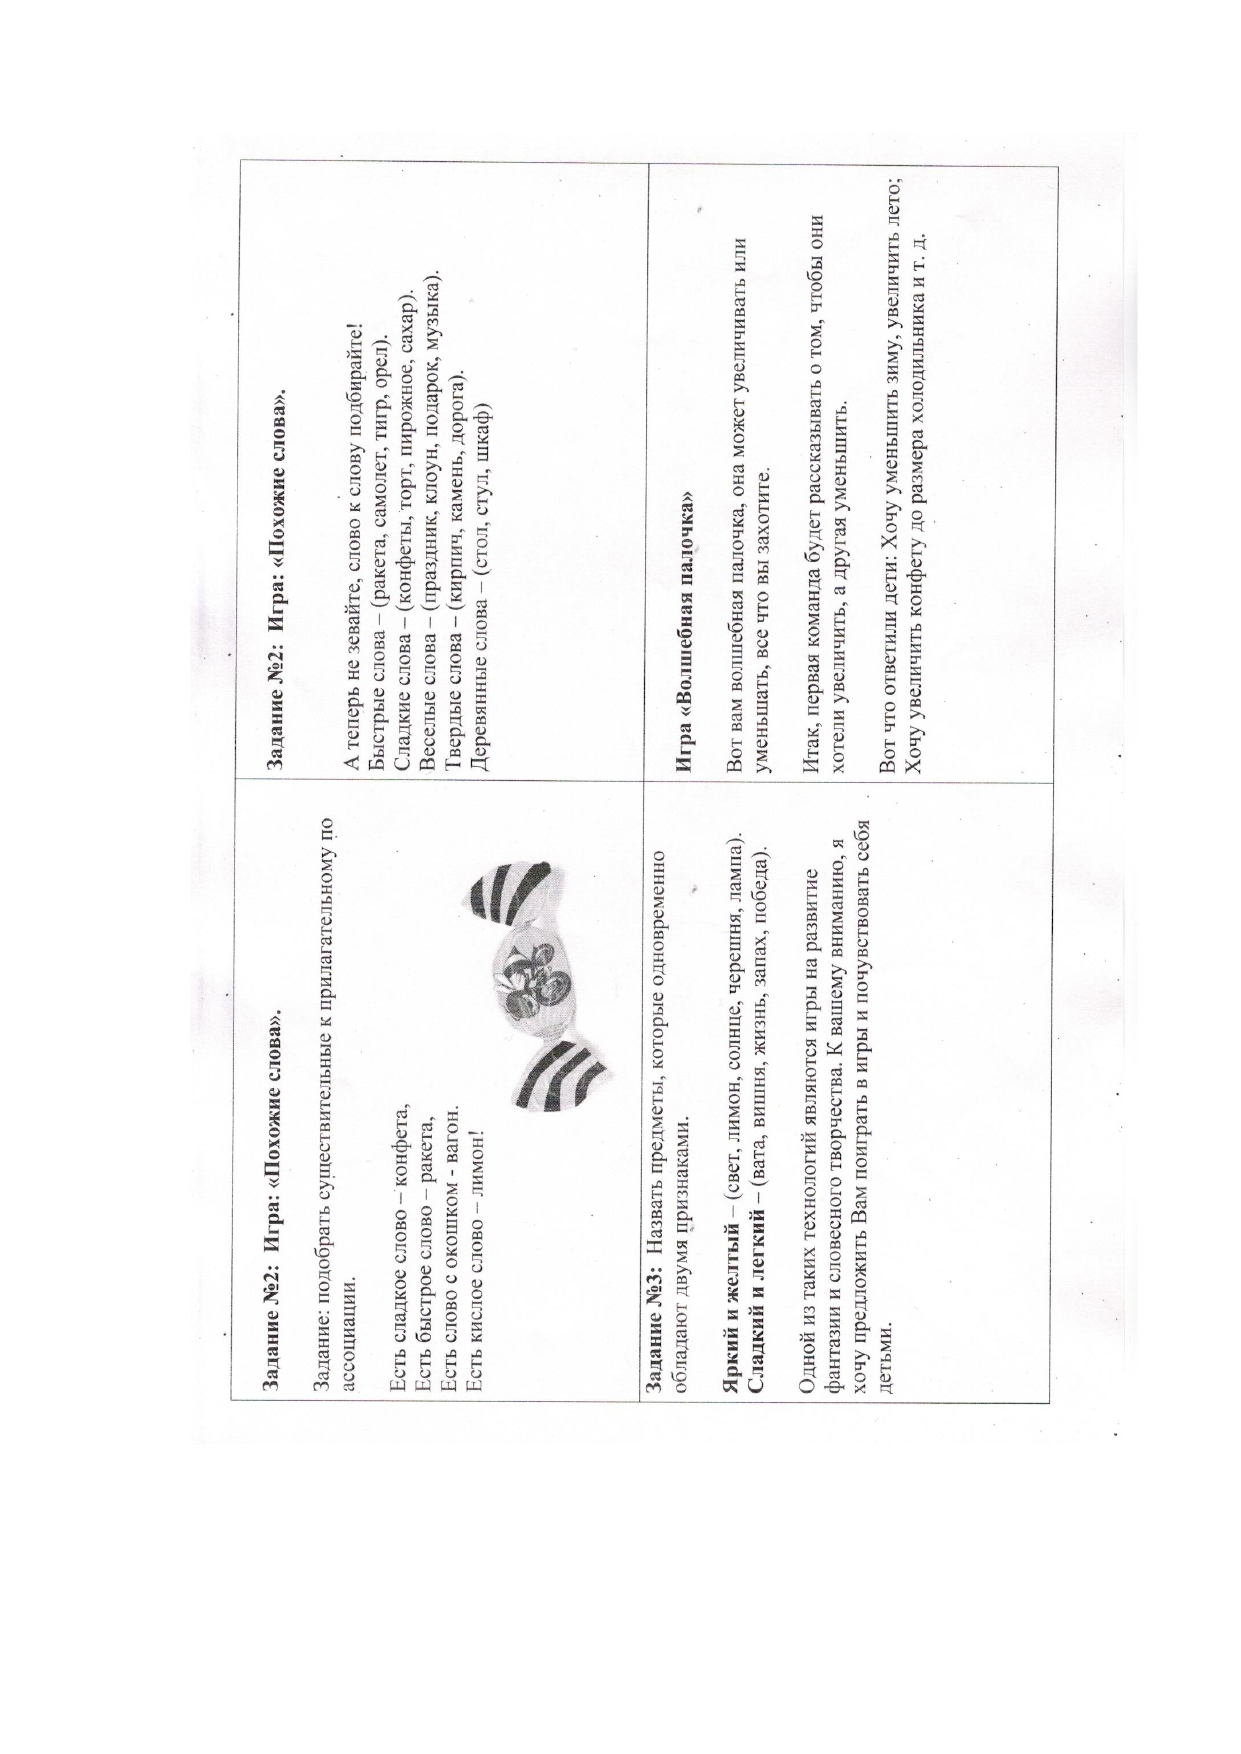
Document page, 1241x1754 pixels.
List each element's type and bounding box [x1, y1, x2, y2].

picture [177, 118, 1151, 1458]
